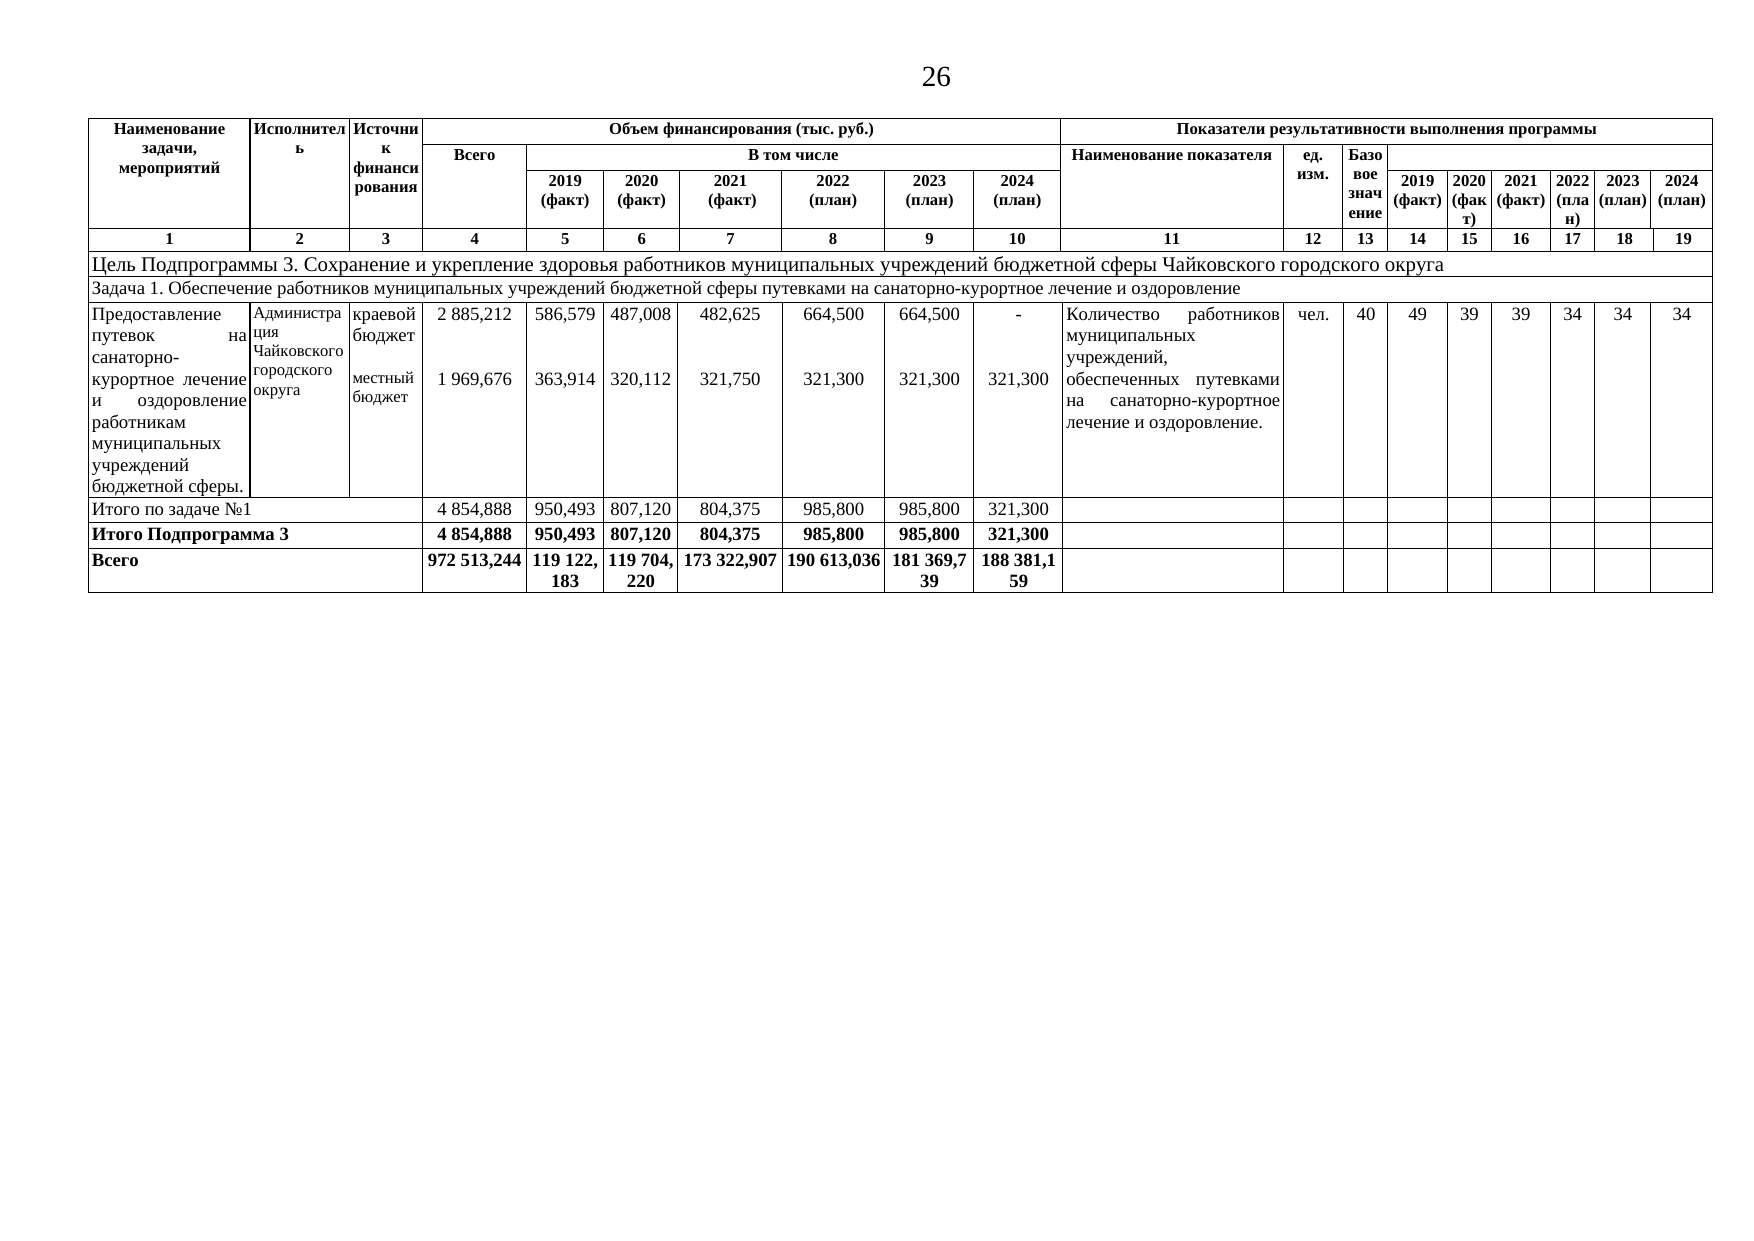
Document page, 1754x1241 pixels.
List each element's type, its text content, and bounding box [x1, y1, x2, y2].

table_cell 13 [1343, 229, 1387, 251]
table_cell 15 [1448, 229, 1491, 251]
table_cell 2019 (факт) [527, 171, 603, 228]
table_cell [1063, 523, 1283, 548]
table_cell 321,300 [974, 498, 1062, 522]
table_cell 190 613,036 [783, 549, 884, 592]
table_header Источник финансирования [350, 119, 422, 228]
table_cell [1448, 498, 1491, 522]
table_cell 39 [1448, 303, 1491, 497]
table_cell 2022 (план) [782, 171, 884, 228]
table_cell 2024 (план) [974, 171, 1060, 228]
table_cell 2023 (план) [885, 171, 973, 228]
table_cell [1388, 145, 1712, 169]
table_cell 804,375 [678, 498, 782, 522]
table_header Показатели результативности выполнения программы [1061, 119, 1712, 144]
table_cell 950,493 [527, 523, 603, 548]
table_cell Всего [423, 145, 526, 228]
table_cell [1388, 549, 1447, 592]
table_cell 2022 (план) [1551, 171, 1594, 228]
table_cell 7 [680, 229, 781, 251]
table_cell 6 [604, 229, 679, 251]
table_cell [1284, 549, 1343, 592]
table_cell [1344, 498, 1387, 522]
table_cell чел. [1284, 303, 1343, 497]
table_cell 34 [1551, 303, 1594, 497]
table_cell 2024 (план) [1651, 171, 1712, 228]
table_cell 985,800 [783, 523, 884, 548]
table_cell 807,120 [604, 498, 677, 522]
table_header Исполнитель [251, 119, 349, 228]
table_cell [1388, 523, 1447, 548]
table_cell [1284, 523, 1343, 548]
table_cell [1448, 549, 1491, 592]
table_cell 19 [1654, 229, 1712, 251]
table_cell 9 [885, 229, 973, 251]
table_cell 181 369,739 [885, 549, 973, 592]
table_cell Задача 1. Обеспечение работников муниципальных учреждений бюджетной сферы путевками на санаторно-курортное лечение и оздоровление [89, 277, 1712, 302]
table_cell [1595, 523, 1650, 548]
table_cell Предоставление путевок на санаторно-курортное лечение и оздоровление работникам муниципальных учреждений бюджетной сферы. [89, 303, 249, 497]
table_cell 2021 (факт) [680, 171, 781, 228]
table_cell [1651, 549, 1712, 592]
table_cell 34 [1595, 303, 1650, 497]
table_cell 11 [1061, 229, 1283, 251]
table_cell 8 [782, 229, 884, 251]
table_cell 17 [1551, 229, 1594, 251]
table_cell В том числе [527, 145, 1060, 169]
table_cell [1595, 549, 1650, 592]
table_cell [1595, 498, 1650, 522]
table_cell [1551, 523, 1594, 548]
table_cell 985,800 [885, 498, 973, 522]
table_cell 482,625 321,750 [678, 303, 782, 497]
table_cell [1448, 523, 1491, 548]
table_cell Количество работников муниципальных учреждений, обеспеченных путевками на санаторно-курортное лечение и оздоровление. [1063, 303, 1283, 497]
table_cell 14 [1388, 229, 1447, 251]
table_cell 119 122,183 [527, 549, 603, 592]
table_cell 10 [974, 229, 1060, 251]
table_cell [1651, 523, 1712, 548]
table_cell Всего [89, 549, 422, 592]
table_cell [1551, 498, 1594, 522]
table_cell 487,008 320,112 [604, 303, 677, 497]
table_cell [1388, 498, 1447, 522]
table_cell 586,579 363,914 [527, 303, 603, 497]
table_cell 49 [1388, 303, 1447, 497]
table_cell 321,300 [974, 523, 1062, 548]
table_cell ед. изм. [1284, 145, 1342, 228]
table_cell [1284, 498, 1343, 522]
table_cell 950,493 [527, 498, 603, 522]
table_cell 40 [1344, 303, 1387, 497]
table_cell [1492, 498, 1550, 522]
table_cell 4 854,888 [423, 523, 526, 548]
table_cell [1551, 549, 1594, 592]
table_header Объем финансирования (тыс. руб.) [423, 119, 1060, 144]
table_cell [1492, 523, 1550, 548]
table_cell Цель Подпрограммы 3. Сохранение и укрепление здоровья работников муниципальных учреждений бюджетной сферы Чайковского городского округа [89, 252, 1712, 276]
table_cell [1492, 549, 1550, 592]
table_cell 12 [1284, 229, 1342, 251]
table_cell 5 [527, 229, 603, 251]
table_cell 1 [89, 229, 249, 251]
table_cell - 321,300 [974, 303, 1062, 497]
table_cell 985,800 [783, 498, 884, 522]
table_cell 119 704,220 [604, 549, 677, 592]
table_cell 188 381,159 [974, 549, 1062, 592]
table_cell 2020 (факт) [1448, 171, 1491, 228]
table_cell [1344, 549, 1387, 592]
table_cell 664,500 321,300 [885, 303, 973, 497]
table_cell [1651, 498, 1712, 522]
table_cell краевой бюджет местный бюджет [350, 303, 422, 497]
table_cell 972 513,244 [423, 549, 526, 592]
table_cell 18 [1595, 229, 1653, 251]
table_cell [1063, 498, 1283, 522]
table_cell 39 [1492, 303, 1550, 497]
table_cell 2020 (факт) [604, 171, 679, 228]
table_cell 2023 (план) [1595, 171, 1650, 228]
table_cell 2019 (факт) [1388, 171, 1447, 228]
table_cell 2021 (факт) [1492, 171, 1550, 228]
table_cell 3 [350, 229, 422, 251]
table_cell 985,800 [885, 523, 973, 548]
table_cell 4 [423, 229, 526, 251]
table_cell 16 [1492, 229, 1550, 251]
table_cell 804,375 [678, 523, 782, 548]
table_cell 34 [1651, 303, 1712, 497]
table_cell Итого по задаче №1 [89, 498, 422, 522]
table_cell 4 854,888 [423, 498, 526, 522]
table_cell 173 322,907 [678, 549, 782, 592]
table_cell 664,500 321,300 [783, 303, 884, 497]
table_cell Итого Подпрограмма 3 [89, 523, 422, 548]
table_cell Базовое значение [1343, 145, 1387, 228]
table_header Наименование задачи, мероприятий [89, 119, 249, 228]
table_cell Администрация Чайковского городского округа [251, 303, 349, 497]
table_cell 2 [251, 229, 349, 251]
table_cell Наименование показателя [1061, 145, 1283, 228]
table_cell 807,120 [604, 523, 677, 548]
table_cell [1344, 523, 1387, 548]
table_cell [1063, 549, 1283, 592]
table_cell 2 885,212 1 969,676 [423, 303, 526, 497]
